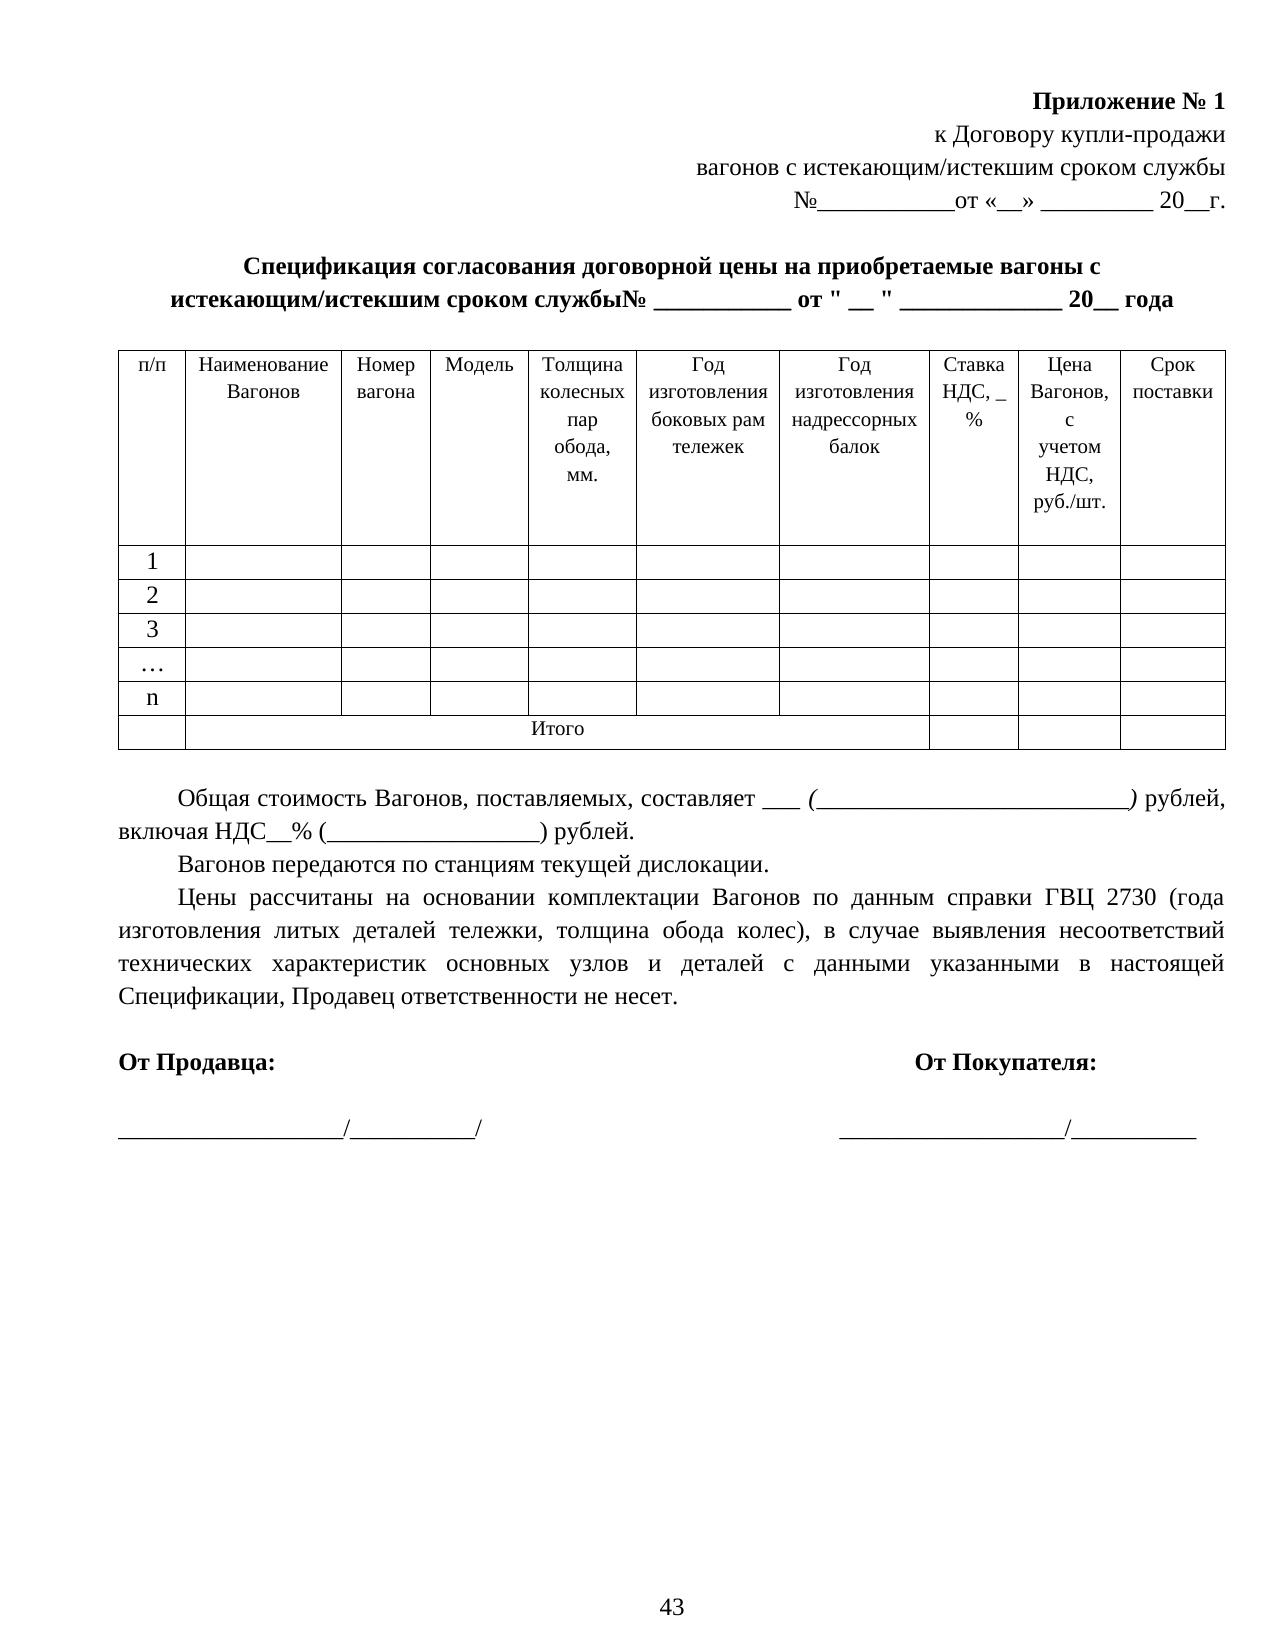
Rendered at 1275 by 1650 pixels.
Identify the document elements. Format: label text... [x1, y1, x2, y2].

table_cell [1121, 580, 1225, 613]
table_cell [780, 546, 929, 579]
table_cell 1 [119, 546, 185, 579]
table_cell [637, 580, 779, 613]
text Приложение № 1 [118, 86, 1226, 115]
table_cell [529, 682, 636, 715]
table_cell [342, 546, 430, 579]
table_cell [186, 682, 341, 715]
table_header Модель [431, 351, 528, 545]
table_cell [1121, 614, 1225, 647]
table_cell [529, 580, 636, 613]
text к Договору купли-продажи [118, 119, 1226, 148]
text вагонов с истекающим/истекшим сроком службы [118, 152, 1226, 181]
table_header Год изготовления боковых рам тележек [637, 351, 779, 545]
table_cell n [119, 682, 185, 715]
table_cell [342, 614, 430, 647]
table_cell [1121, 648, 1225, 681]
table_cell [186, 614, 341, 647]
text От Продавца: От Покупателя: [118, 1047, 1226, 1076]
table_cell [1019, 682, 1120, 715]
table_header Номер вагона [342, 351, 430, 545]
table_cell [186, 546, 341, 579]
table_cell 3 [119, 614, 185, 647]
table_cell [780, 614, 929, 647]
table_cell [342, 682, 430, 715]
table_cell [1121, 682, 1225, 715]
table_cell [431, 614, 528, 647]
text Вагонов передаются по станциям текущей дислокации. [118, 849, 1226, 878]
table_cell 2 [119, 580, 185, 613]
text Общая стоимость Вагонов, поставляемых, составляет ___ (_________________________) рублей, включая НДС__% (_________________) рублей. [118, 783, 1226, 845]
table_header Толщина колесных пар обода, мм. [529, 351, 636, 545]
table_cell [529, 546, 636, 579]
table_cell [431, 682, 528, 715]
table_cell [1019, 648, 1120, 681]
text Цены рассчитаны на основании комплектации Вагонов по данным справки ГВЦ 2730 (года изготовления литых деталей тележки, толщина обода колес), в случае выявления несоответствий технических характеристик основных узлов и деталей с данными указанными в настоящей Спецификации, Продавец ответственности не несет. [118, 882, 1226, 1010]
text Спецификация согласования договорной цены на приобретаемые вагоны с истекающим/истекшим сроком службы№ ___________ от " __ " _____________ 20__ года [118, 251, 1226, 313]
table_cell [1019, 580, 1120, 613]
table_cell [930, 682, 1018, 715]
table_cell [186, 648, 341, 681]
table_header Год изготовления надрессорных балок [780, 351, 929, 545]
table_header п/п [119, 351, 185, 545]
table_cell [431, 580, 528, 613]
table_cell [780, 682, 929, 715]
table_cell [930, 580, 1018, 613]
table_cell [1019, 614, 1120, 647]
table_cell [930, 546, 1018, 579]
table_cell … [119, 648, 185, 681]
table_cell [930, 648, 1018, 681]
table_cell Итого [186, 716, 929, 749]
table_header Наименование Вагонов [186, 351, 341, 545]
table_cell [529, 648, 636, 681]
table_cell [637, 546, 779, 579]
table_cell [637, 648, 779, 681]
table_cell [930, 716, 1018, 749]
table_cell [780, 648, 929, 681]
table_cell [431, 546, 528, 579]
table_cell [529, 614, 636, 647]
table_cell [119, 716, 185, 749]
table_cell [186, 580, 341, 613]
text __________________/__________/ __________________/__________ [118, 1113, 1226, 1142]
table_cell [780, 580, 929, 613]
table_cell [930, 614, 1018, 647]
text №___________от «__» _________ 20__г. [118, 185, 1226, 214]
table_cell [342, 580, 430, 613]
table_header Ставка НДС, _% [930, 351, 1018, 545]
table_cell [1019, 716, 1120, 749]
table_header Цена Вагонов, с учетом НДС, руб./шт. [1019, 351, 1120, 545]
table_cell [1019, 546, 1120, 579]
table_cell [1121, 716, 1225, 749]
table_cell [342, 648, 430, 681]
table_cell [431, 648, 528, 681]
table_cell [1121, 546, 1225, 579]
table_cell [637, 682, 779, 715]
table_header Срок поставки [1121, 351, 1225, 545]
table_cell [637, 614, 779, 647]
